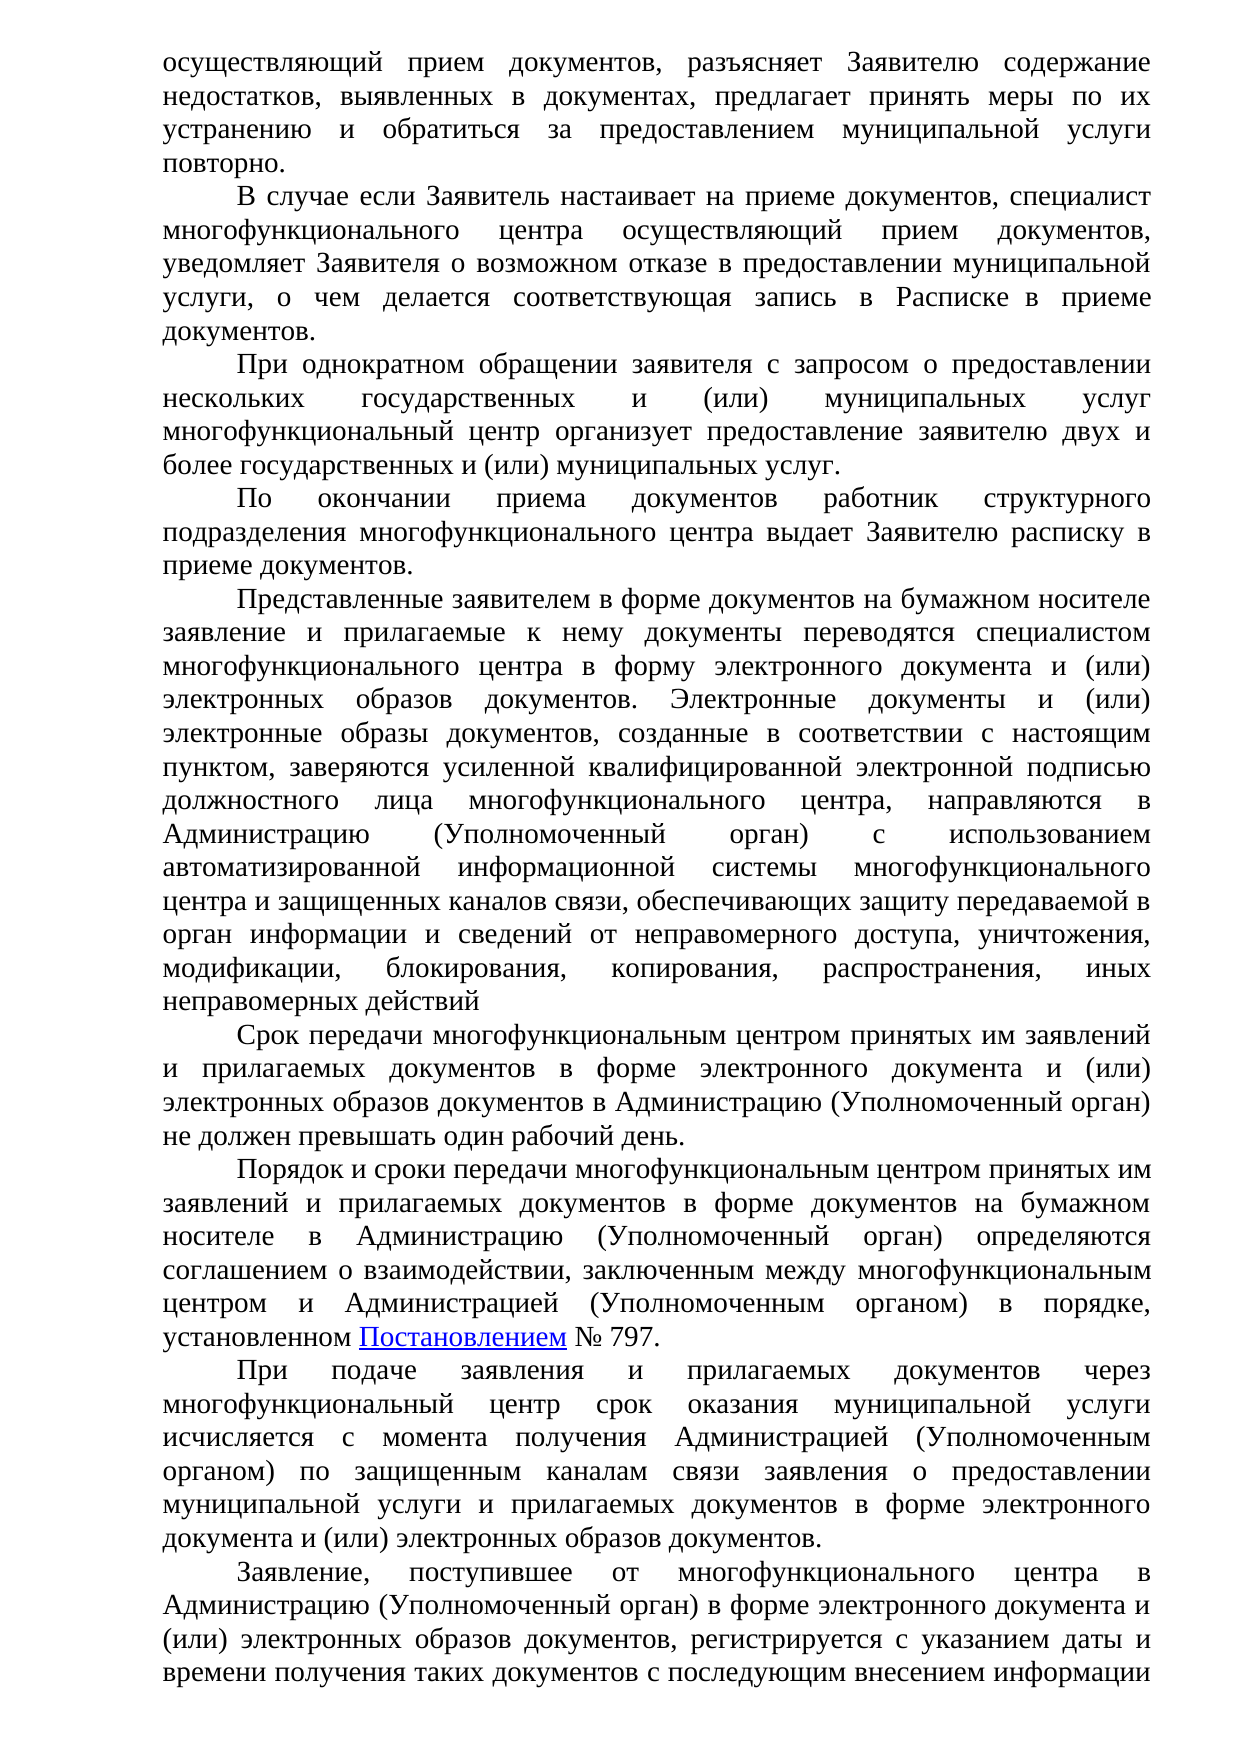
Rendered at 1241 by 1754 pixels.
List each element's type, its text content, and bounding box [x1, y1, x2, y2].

text При однократном обращении заявителя с запросом о предоставлении нескольких государственных и (или) муниципальных услуг многофункциональный центр организует предоставление заявителю двух и более государственных и (или) муниципальных услуг. [162, 346, 1152, 480]
text По окончании приема документов работник структурного подразделения многофункционального центра выдает Заявителю расписку в приеме документов. [162, 480, 1152, 581]
text При подаче заявления и прилагаемых документов через многофункциональный центр срок оказания муниципальной услуги исчисляется с момента получения Администрацией (Уполномоченным органом) по защищенным каналам связи заявления о предоставлении муниципальной услуги и прилагаемых документов в форме электронного документа и (или) электронных образов документов. [162, 1352, 1152, 1554]
text Срок передачи многофункциональным центром принятых им заявлений и прилагаемых документов в форме электронного документа и (или) электронных образов документов в Администрацию (Уполномоченный орган) не должен превышать один рабочий день. [162, 1017, 1152, 1151]
text Порядок и сроки передачи многофункциональным центром принятых им заявлений и прилагаемых документов в форме документов на бумажном носителе в Администрацию (Уполномоченный орган) определяются соглашением о взаимодействии, заключенным между многофункциональным центром и Администрацией (Уполномоченным органом) в порядке, установленном Постановлением № 797. [162, 1151, 1152, 1352]
text Представленные заявителем в форме документов на бумажном носителе заявление и прилагаемые к нему документы переводятся специалистом многофункционального центра в форму электронного документа и (или) электронных образов документов. Электронные документы и (или) электронные образы документов, созданные в соответствии с настоящим пунктом, заверяются усиленной квалифицированной электронной подписью должностного лица многофункционального центра, направляются в Администрацию (Уполномоченный орган) с использованием автоматизированной информационной системы многофункционального центра и защищенных каналов связи, обеспечивающих защиту передаваемой в орган информации и сведений от неправомерного доступа, уничтожения, модификации, блокирования, копирования, распространения, иных неправомерных действий [162, 581, 1152, 1017]
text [162, 44, 1152, 178]
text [162, 1554, 1152, 1688]
text В случае если Заявитель настаивает на приеме документов, специалист многофункционального центра осуществляющий прием документов, уведомляет Заявителя о возможном отказе в предоставлении муниципальной услуги, о чем делается соответствующая запись в Расписке в приеме документов. [162, 178, 1152, 346]
